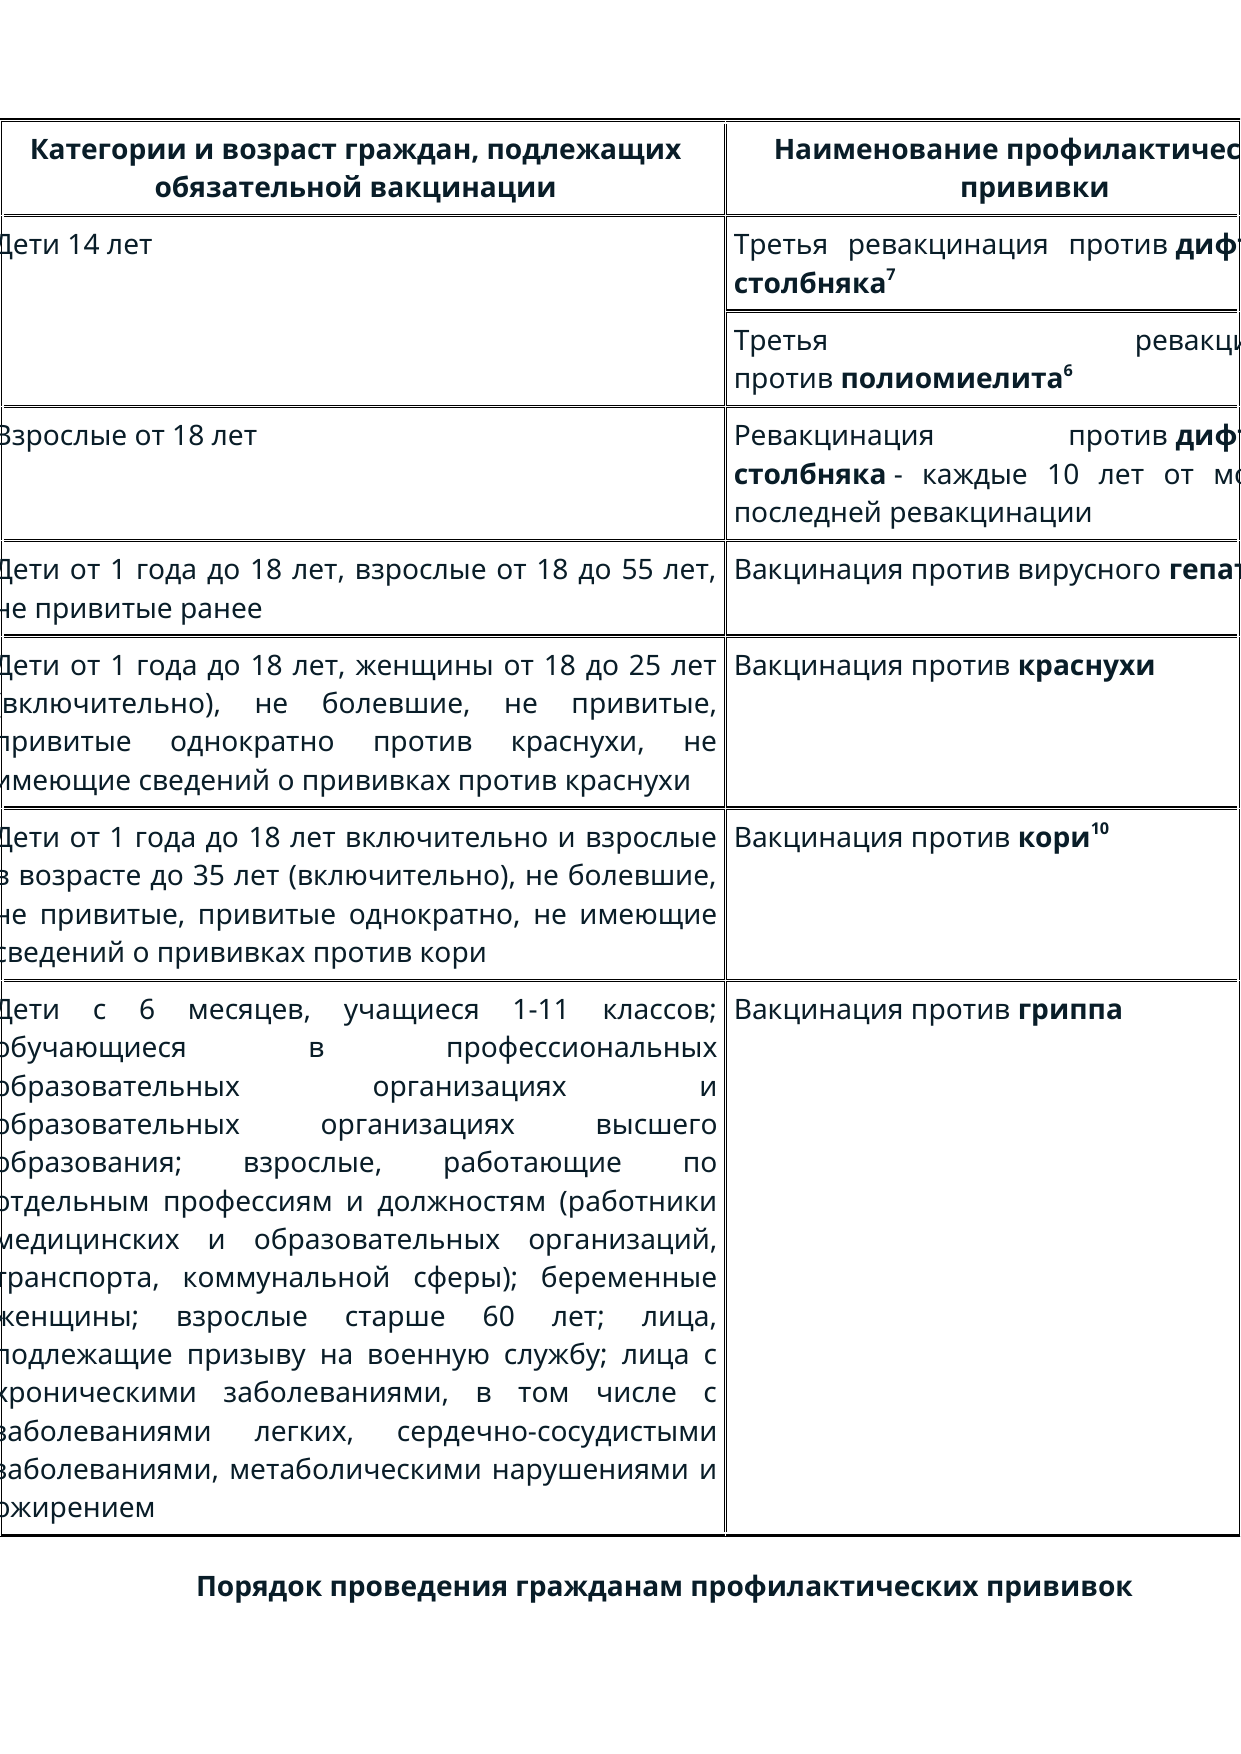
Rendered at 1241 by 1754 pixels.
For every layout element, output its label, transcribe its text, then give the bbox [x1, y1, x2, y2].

table_cell Дети от 1 года до 18 лет включительно и взрослые в возрасте до 35 лет (включительно), не болевшие, не привитые, привитые однократно, не имеющие сведений о прививках против кори [2, 806, 724, 978]
table_cell Дети с 6 месяцев, учащиеся 1-11 классов; обучающиеся в профессиональных образовательных организациях и образовательных организациях высшего образования; взрослые, работающие по отдельным профессиям и должностям (работники медицинских и образовательных организаций, транспорта, коммунальной сферы); беременные женщины; взрослые старше 60 лет; лица, подлежащие призыву на военную службу; лица с хроническими заболеваниями, в том числе с заболеваниями легких, сердечно-сосудистыми заболеваниями, метаболическими нарушениями и ожирением [2, 979, 726, 1534]
table_cell Взрослые от 18 лет [0, 405, 726, 538]
table_header Категории и возраст граждан, подлежащих обязательной вакцинации [2, 122, 726, 214]
table_cell Дети 14 лет [0, 214, 726, 405]
table_cell Вакцинация против гриппа [726, 979, 1239, 1534]
table_cell Вакцинация против краснухи [727, 634, 1239, 806]
table_cell Дети от 1 года до 18 лет, женщины от 18 до 25 лет (включительно), не болевшие, не привитые, привитые однократно против краснухи, не имеющие сведений о прививках против краснухи [2, 634, 724, 806]
table_header Наименование профилактической прививки [726, 122, 1239, 214]
table_cell Третья ревакцинация против полиомиелита6 [727, 309, 1239, 405]
table_cell Ревакцинация против дифтерии, столбняка - каждые 10 лет от момента последней ревакцинации [726, 405, 1240, 538]
table_cell Вакцинация против кори10 [727, 806, 1239, 978]
text Порядок проведения гражданам профилактических прививок [177, 1566, 1152, 1605]
table_cell Дети от 1 года до 18 лет, взрослые от 18 до 55 лет, не привитые ранее [2, 539, 724, 634]
table_cell Третья ревакцинация против дифтерии, столбняка7 [726, 214, 1240, 309]
table_cell Вакцинация против вирусного гепатита В [727, 539, 1239, 634]
